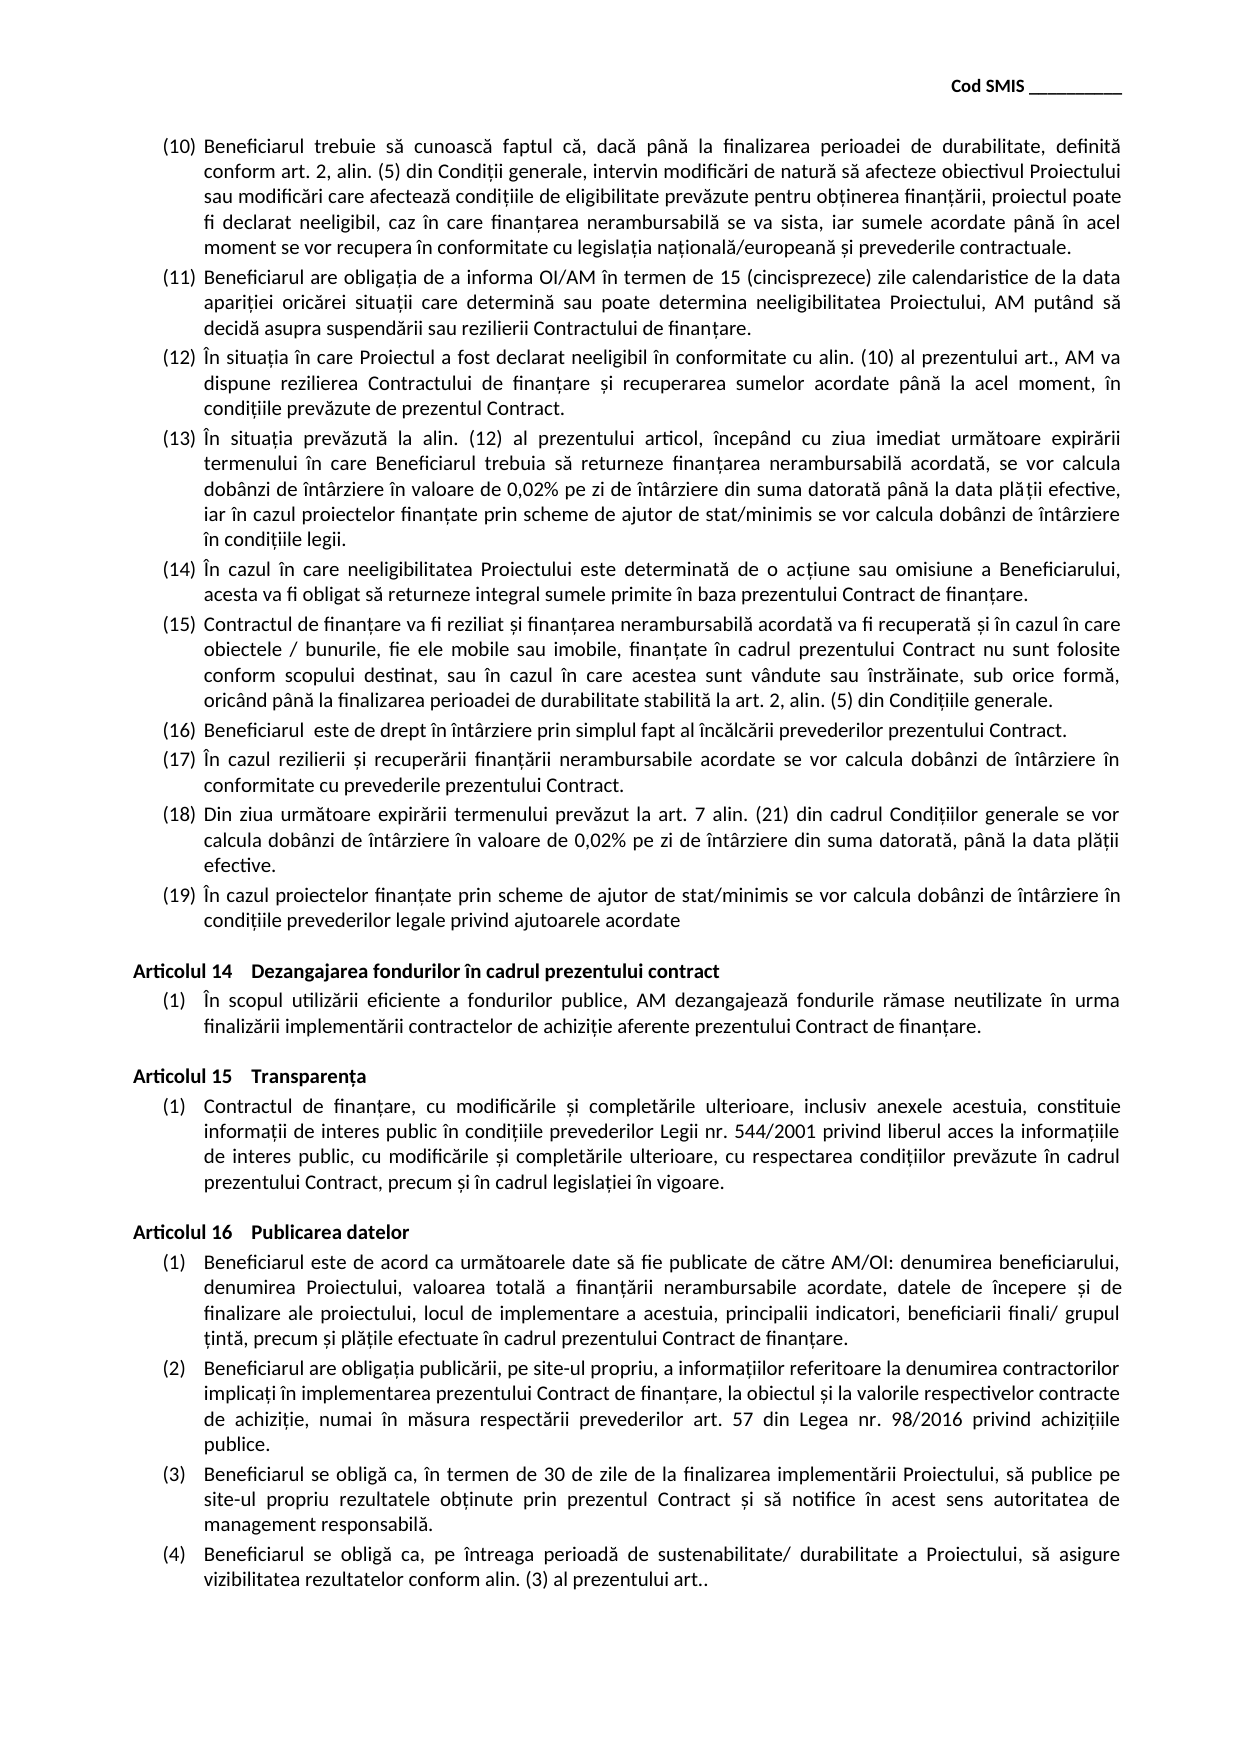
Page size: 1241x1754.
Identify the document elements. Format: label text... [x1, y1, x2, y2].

text Beneficiarul este de acord ca următoarele date să fie publicate de către AM/OI: denumirea beneficiarului, denumirea Proiectului, valoarea totală a finanţării nerambursabile acordate, datele de începere şi de finalizare ale proiectului, locul de implementare a acestuia, principalii indicatori, beneficiarii finali/ grupul țintă, precum şi plățile efectuate în cadrul prezentului Contract de finanțare. [162, 1249, 1122, 1351]
text Dezangajarea fondurilor în cadrul prezentului contract [133, 958, 1122, 983]
text Publicarea datelor [133, 1219, 1122, 1245]
text Beneficiarul are obligația publicării, pe site-ul propriu, a informațiilor referitoare la denumirea contractorilor implicați în implementarea prezentului Contract de finanțare, la obiectul și la valorile respectivelor contracte de achiziție, numai în măsura respectării prevederilor art. 57 din Legea nr. 98/2016 privind achizițiile publice. [162, 1355, 1122, 1457]
text Beneficiarul trebuie să cunoască faptul că, dacă până la finalizarea perioadei de durabilitate, definită conform art. 2, alin. (5) din Condiții generale, intervin modificări de natură să afecteze obiectivul Proiectului sau modificări care afectează condiţiile de eligibilitate prevăzute pentru obţinerea finanţării, proiectul poate fi declarat neeligibil, caz în care finanţarea nerambursabilă se va sista, iar sumele acordate până în acel moment se vor recupera în conformitate cu legislaţia naţională/europeană şi prevederile contractuale. [162, 133, 1122, 260]
text În cazul proiectelor finanțate prin scheme de ajutor de stat/minimis se vor calcula dobânzi de întârziere în condițiile prevederilor legale privind ajutoarele acordate [162, 882, 1122, 933]
text Contractul de finanțare, cu modificările și completările ulterioare, inclusiv anexele acestuia, constituie informații de interes public în condițiile prevederilor Legii nr. 544/2001 privind liberul acces la informațiile de interes public, cu modificările și completările ulterioare, cu respectarea condițiilor prevăzute în cadrul prezentului Contract, precum și în cadrul legislației în vigoare. [162, 1093, 1122, 1194]
text Beneficiarul este de drept în întârziere prin simplul fapt al încălcării prevederilor prezentului Contract. [162, 717, 1122, 742]
text În situaţia în care Proiectul a fost declarat neeligibil în conformitate cu alin. (10) al prezentului art., AM va dispune rezilierea Contractului de finanțare şi recuperarea sumelor acordate până la acel moment, în condițiile prevăzute de prezentul Contract. [162, 344, 1122, 421]
text În situaţia prevăzută la alin. (12) al prezentului articol, începând cu ziua imediat următoare expirării termenului în care Beneficiarul trebuia să returneze finanţarea nerambursabilă acordată, se vor calcula dobânzi de întârziere în valoare de 0,02% pe zi de întârziere din suma datorată până la data plăţii efective, iar în cazul proiectelor finanțate prin scheme de ajutor de stat/minimis se vor calcula dobânzi de întârziere în condițiile legii. [162, 425, 1122, 552]
text Din ziua următoare expirării termenului prevăzut la art. 7 alin. (21) din cadrul Condițiilor generale se vor calcula dobânzi de întârziere în valoare de 0,02% pe zi de întârziere din suma datorată, până la data plății efective. [162, 802, 1122, 878]
text În cazul rezilierii și recuperării finanțării nerambursabile acordate se vor calcula dobânzi de întârziere în conformitate cu prevederile prezentului Contract. [162, 747, 1122, 797]
text Beneficiarul are obligaţia de a informa OI/AM în termen de 15 (cincisprezece) zile calendaristice de la data apariţiei oricărei situaţii care determină sau poate determina neeligibilitatea Proiectului, AM putând să decidă asupra suspendării sau rezilierii Contractului de finanţare. [162, 264, 1122, 340]
text Beneficiarul se obligă ca, în termen de 30 de zile de la finalizarea implementării Proiectului, să publice pe site-ul propriu rezultatele obținute prin prezentul Contract și să notifice în acest sens autoritatea de management responsabilă. [162, 1461, 1122, 1537]
text În cazul în care neeligibilitatea Proiectului este determinată de o acţiune sau omisiune a Beneficiarului, acesta va fi obligat să returneze integral sumele primite în baza prezentului Contract de finanțare. [162, 556, 1122, 607]
text Transparența [133, 1063, 1122, 1089]
text Contractul de finanțare va fi reziliat şi finanţarea nerambursabilă acordată va fi recuperată şi în cazul în care obiectele / bunurile, fie ele mobile sau imobile, finanţate în cadrul prezentului Contract nu sunt folosite conform scopului destinat, sau în cazul în care acestea sunt vândute sau înstrăinate, sub orice formă, oricând până la finalizarea perioadei de durabilitate stabilită la art. 2, alin. (5) din Condițiile generale. [162, 611, 1122, 713]
text În scopul utilizării eficiente a fondurilor publice, AM dezangajează fondurile rămase neutilizate în urma finalizării implementării contractelor de achiziție aferente prezentului Contract de finanțare. [162, 987, 1122, 1038]
text Beneficiarul se obligă ca, pe întreaga perioadă de sustenabilitate/ durabilitate a Proiectului, să asigure vizibilitatea rezultatelor conform alin. (3) al prezentului art.. [162, 1541, 1122, 1592]
